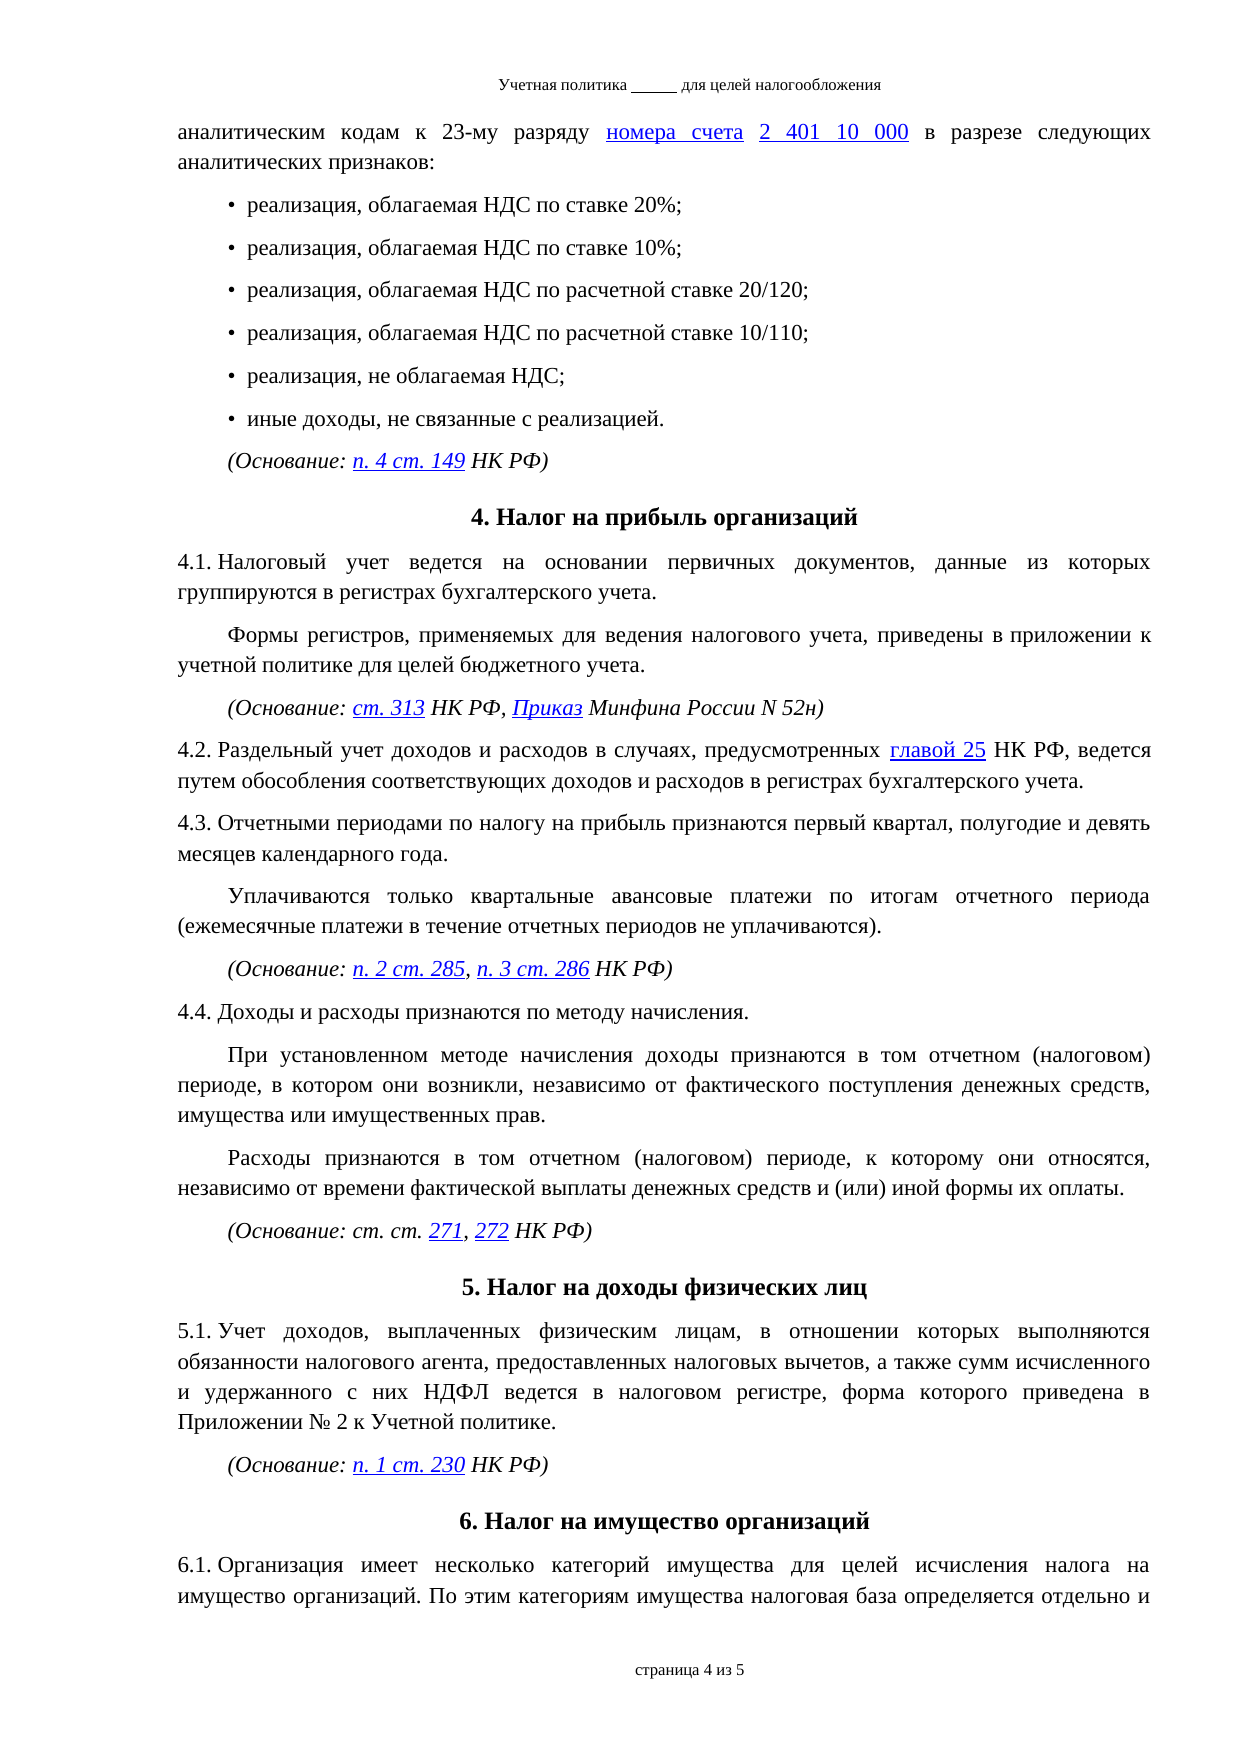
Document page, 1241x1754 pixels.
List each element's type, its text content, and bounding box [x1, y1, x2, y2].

subtitle Налог на прибыль организаций [177, 502, 1152, 531]
subtitle Раздельный учет доходов и расходов в случаях, предусмотренных главой 25 НК РФ, ведется путем обособления соответствующих доходов и расходов в регистрах бухгалтерского учета. [177, 737, 1152, 793]
text • реализация, не облагаемая НДС; [177, 362, 1152, 388]
text Уплачиваются только квартальные авансовые платежи по итогам отчетного периода (ежемесячные платежи в течение отчетных периодов не уплачиваются). [177, 882, 1152, 939]
subtitle Учет доходов, выплаченных физическим лицам, в отношении которых выполняются обязанности налогового агента, предоставленных налоговых вычетов, а также сумм исчисленного и удержанного с них НДФЛ ведется в налоговом регистре, форма которого приведена в Приложении № 2 к Учетной политике. [177, 1317, 1152, 1434]
text (Основание: ст. ст. 271, 272 НК РФ) [177, 1217, 1152, 1243]
text • реализация, облагаемая НДС по ставке 20%; [177, 191, 1152, 217]
text • иные доходы, не связанные с реализацией. [177, 404, 1152, 431]
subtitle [177, 1552, 1152, 1608]
text (Основание: п. 1 ст. 230 НК РФ) [177, 1451, 1152, 1477]
text • реализация, облагаемая НДС по расчетной ставке 20/120; [177, 276, 1152, 303]
text • реализация, облагаемая НДС по ставке 10%; [177, 234, 1152, 260]
text При установленном методе начисления доходы признаются в том отчетном (налоговом) периоде, в котором они возникли, независимо от фактического поступления денежных средств, имущества или имущественных прав. [177, 1041, 1152, 1127]
text (Основание: п. 4 ст. 149 НК РФ) [177, 447, 1152, 474]
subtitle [177, 118, 1152, 175]
subtitle Налоговый учет ведется на основании первичных документов, данные из которых группируются в регистрах бухгалтерского учета. [177, 548, 1152, 604]
text Расходы признаются в том отчетном (налоговом) периоде, к которому они относятся, независимо от времени фактической выплаты денежных средств и (или) иной формы их оплаты. [177, 1144, 1152, 1200]
subtitle Налог на доходы физических лиц [177, 1272, 1152, 1301]
subtitle Доходы и расходы признаются по методу начисления. [177, 998, 1152, 1024]
subtitle Налог на имущество организаций [177, 1506, 1152, 1535]
subtitle Отчетными периодами по налогу на прибыль признаются первый квартал, полугодие и девять месяцев календарного года. [177, 809, 1152, 866]
text Формы регистров, применяемых для ведения налогового учета, приведены в приложении к учетной политике для целей бюджетного учета. [177, 621, 1152, 677]
text • реализация, облагаемая НДС по расчетной ставке 10/110; [177, 319, 1152, 346]
text (Основание: ст. 313 НК РФ, Приказ Минфина России N 52н) [177, 694, 1152, 720]
text (Основание: п. 2 ст. 285, п. 3 ст. 286 НК РФ) [177, 955, 1152, 982]
